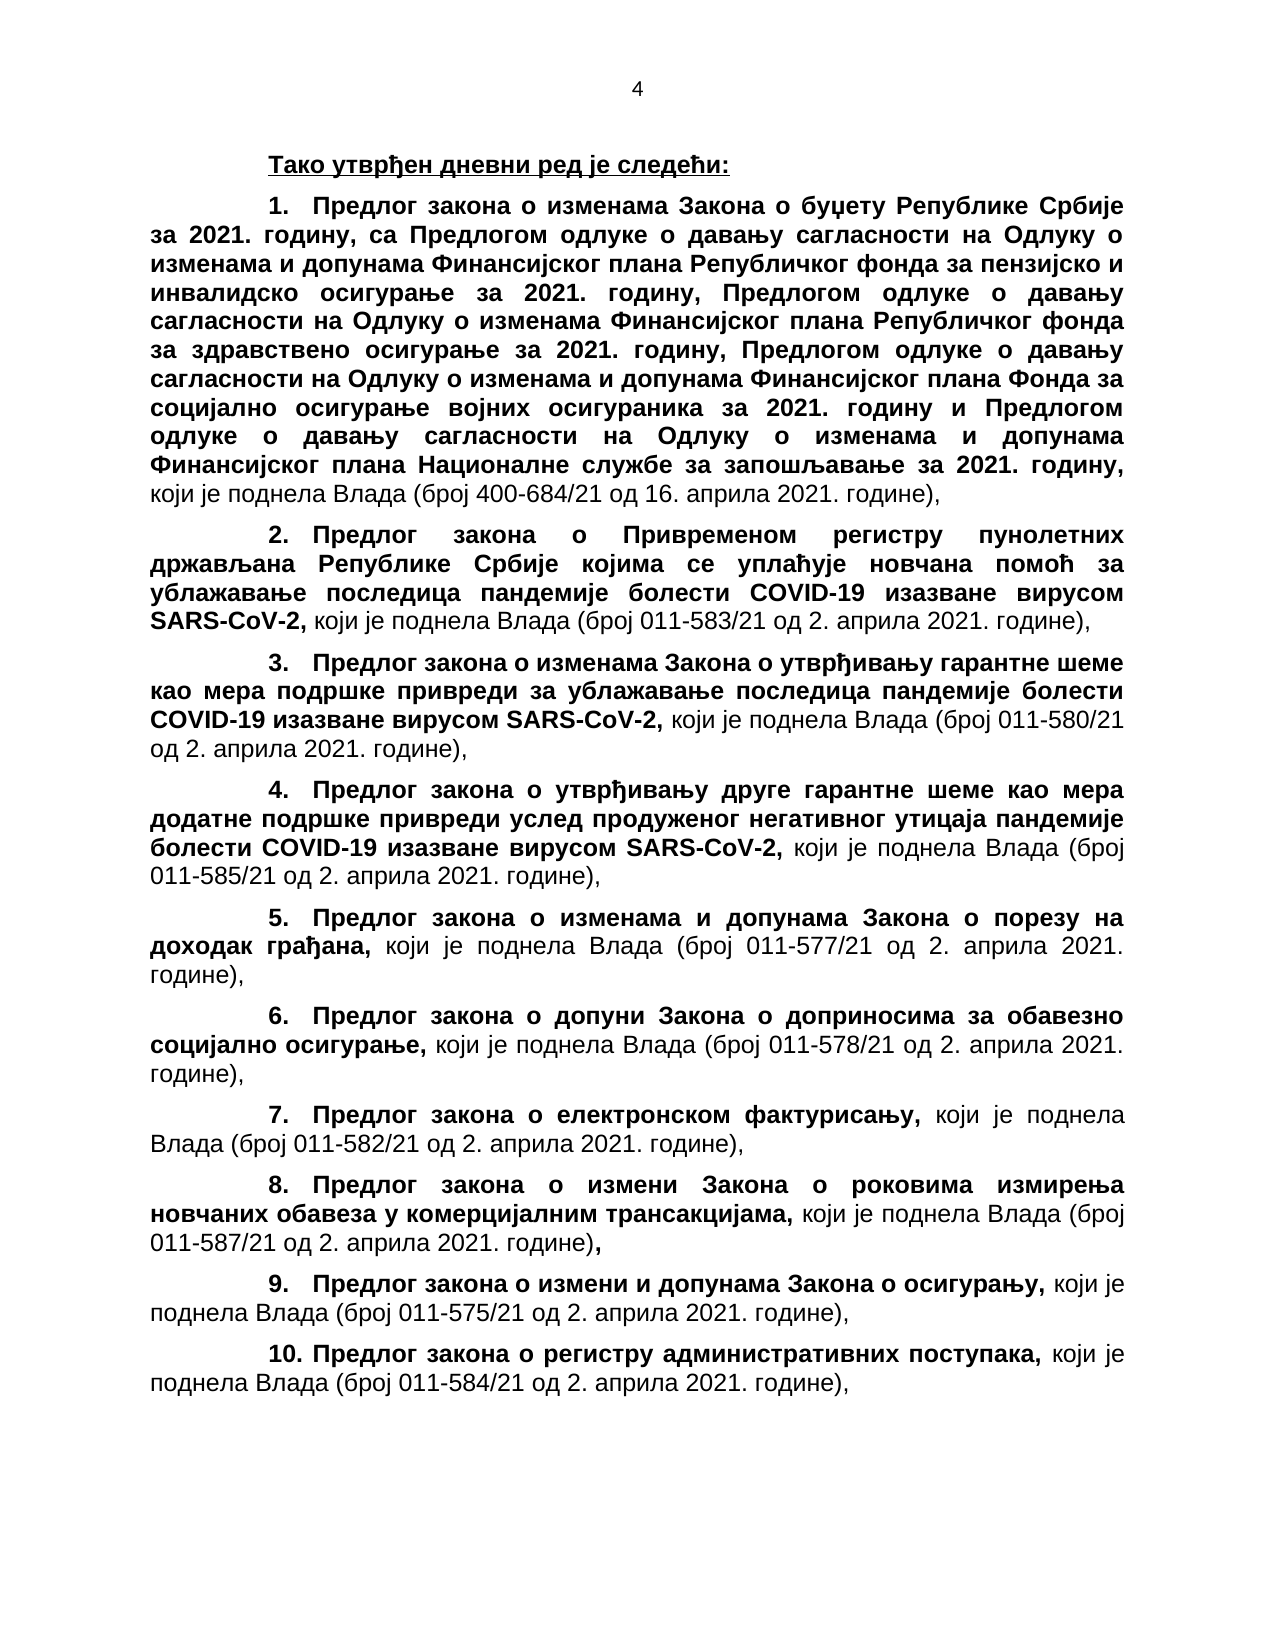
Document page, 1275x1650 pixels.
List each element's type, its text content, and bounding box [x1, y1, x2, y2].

text 7. Предлог закона о електронском фактурисању, који је поднела Влада (број 011-582/21 од 2. априла 2021. године), [150, 1100, 1125, 1157]
text 3. Предлог закона о изменама Закона о утврђивању гарантне шеме као мера подршке привреди за ублажавање последица пандемије болести COVID-19 изазване вирусом SARS-CoV-2, који је поднела Влада (број 011-580/21 од 2. априла 2021. године), [150, 647, 1125, 762]
text 1. Предлог закона о изменама Закона о буџету Републике Србије за 2021. годину, са Предлогом одлуке о давању сагласности на Одлуку о изменама и допунама Финансијског плана Републичког фонда за пензијско и инвалидско осигурање за 2021. годину, Предлогом одлуке о давању сагласности на Одлуку о изменама Финансијског плана Републичког фонда за здравствено осигурање за 2021. годину, Предлогом одлуке о давању сагласности на Одлуку о изменама и допунама Финансијског плана Фонда за социјално осигурање војних осигураника за 2021. годину и Предлогом одлуке о давању сагласности на Одлуку о изменама и допунама Финансијског плана Националне службе за запошљавање за 2021. годину, који је поднела Влада (број 400-684/21 од 16. априла 2021. године), [150, 191, 1125, 507]
text 6. Предлог закона о допуни Закона о доприносима за обавезно социјално осигурање, који је поднела Влада (број 011-578/21 од 2. априла 2021. године), [150, 1001, 1125, 1087]
text 2. Предлог закона о Привременом регистру пунолетних држављана Републике Србије којима се уплаћује новчана помоћ за ублажавање последица пандемије болести COVID-19 изазване вирусом SARS-CoV-2, који је поднела Влада (број 011-583/21 од 2. априла 2021. године), [150, 520, 1125, 635]
text 4. Предлог закона о утврђивању друге гарантне шеме као мера додатне подршке привреди услед продуженог негативног утицаја пандемије болести COVID-19 изазване вирусом SARS-CoV-2, који је поднела Влада (број 011-585/21 од 2. априла 2021. године), [150, 775, 1125, 890]
text Тако утврђен дневни ред је следећи: [150, 150, 1125, 179]
text 8. Предлог закона о измени Закона о роковима измирења новчаних обавеза у комерцијалним трансакцијама, који је поднела Влада (број 011-587/21 од 2. априла 2021. године), [150, 1170, 1125, 1256]
text 5. Предлог закона о изменама и допунама Закона о порезу на доходак грађана, који је поднела Влада (број 011-577/21 од 2. априла 2021. године), [150, 902, 1125, 989]
text 9. Предлог закона о измени и допунама Закона о осигурању, који је поднела Влада (број 011-575/21 од 2. априла 2021. године), [150, 1269, 1125, 1326]
text 10. Предлог закона о регистру административних поступака, који је поднела Влада (број 011-584/21 од 2. априла 2021. године), [150, 1339, 1125, 1396]
